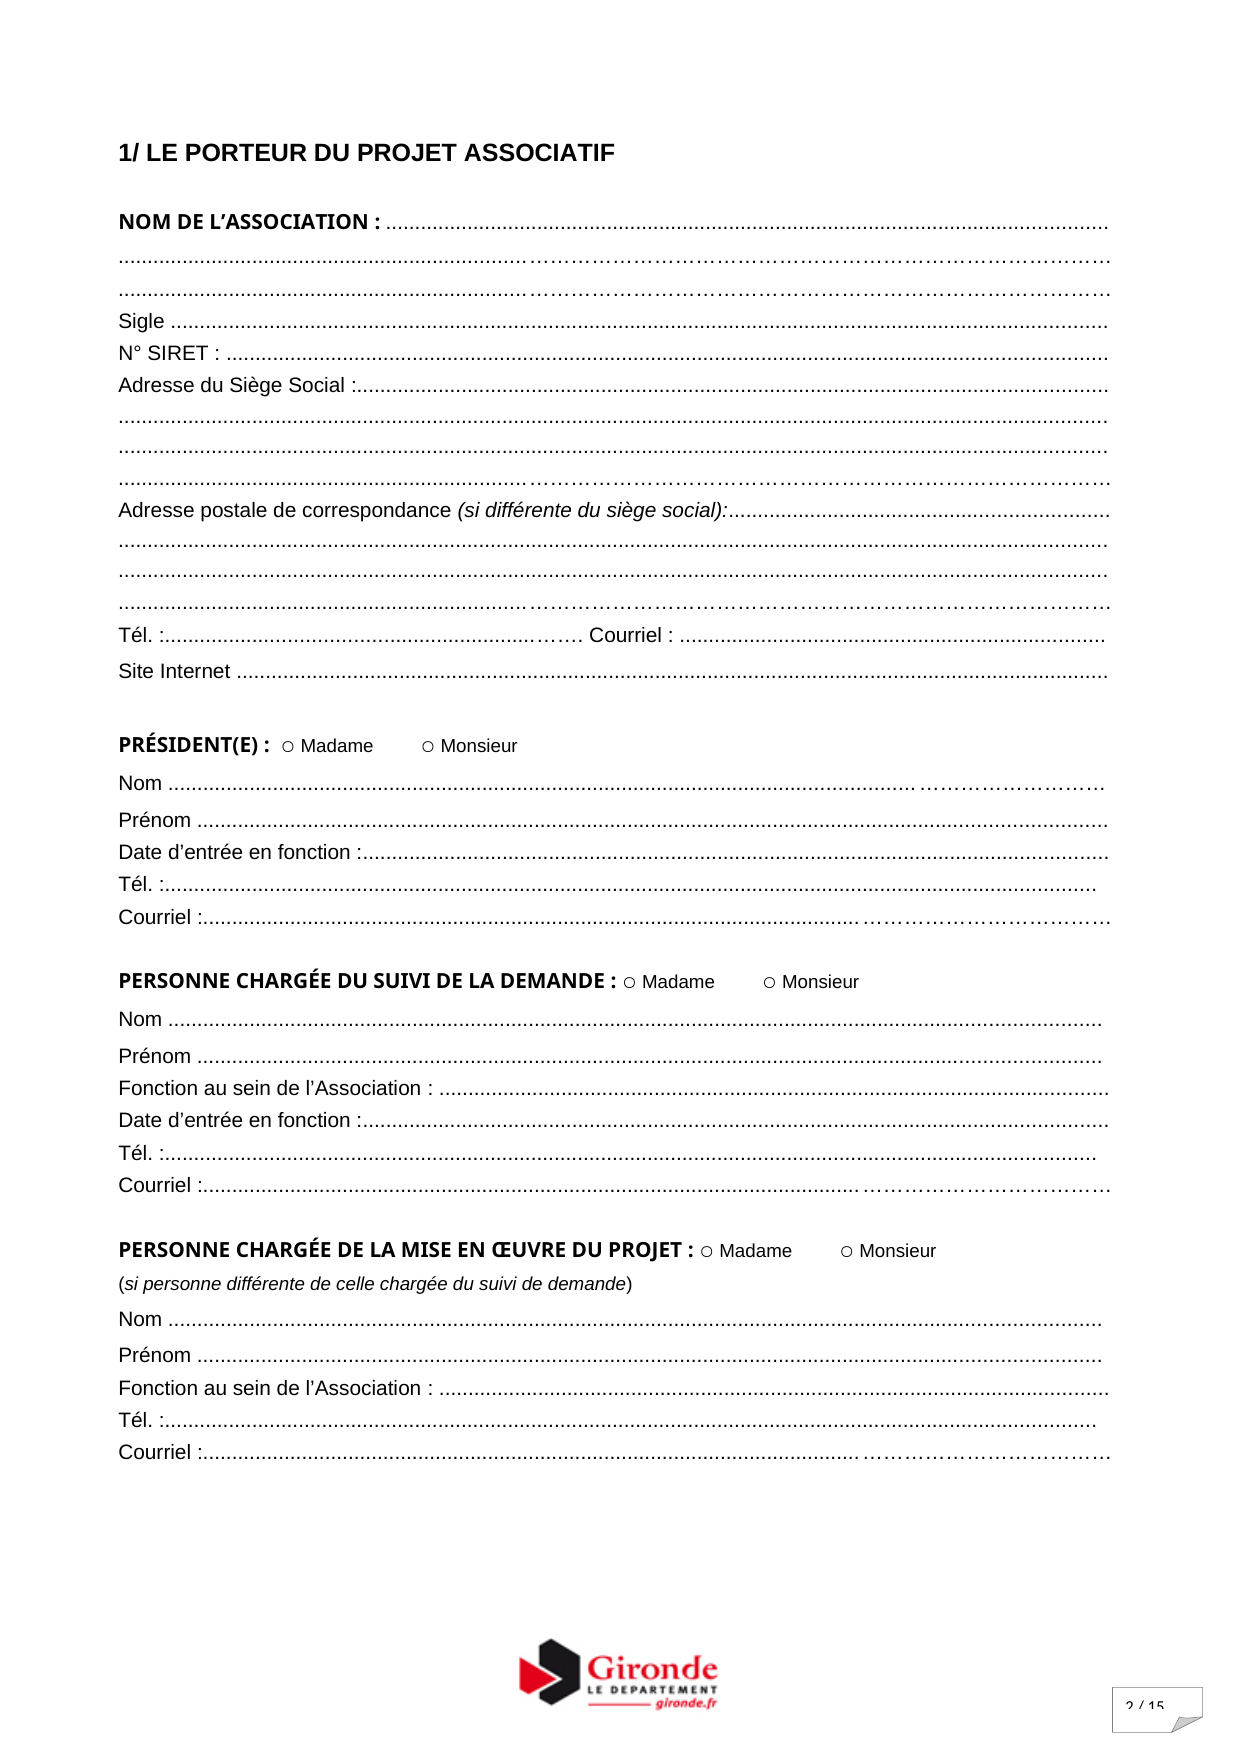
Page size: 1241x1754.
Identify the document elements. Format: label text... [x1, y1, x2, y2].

text Prénom [118, 1343, 1114, 1367]
text Adresse postale de correspondance (si différente du siège social): [118, 498, 1114, 522]
text Courriel : ……………………………… [118, 1173, 1114, 1197]
text Date d’entrée en fonction : [118, 1108, 1114, 1132]
text 1/ LE PORTEUR DU PROJET ASSOCIATIF [118, 138, 1122, 166]
text Tél. : [118, 1408, 1114, 1432]
text Sigle [118, 309, 1114, 333]
text Nom ……………………… [118, 771, 1114, 795]
text Site Internet [118, 659, 1114, 683]
text Nom de l’association : [118, 207, 1114, 236]
text Tél. : ……. Courriel : [118, 623, 1114, 647]
text ………………………………………………………………………… [118, 590, 1114, 614]
text Personne chargée du suivi de : Madame Monsieur [118, 966, 1114, 995]
text Date d’entrée en fonction : [118, 840, 1114, 864]
text ………………………………………………………………………… [118, 465, 1114, 489]
text Nom [118, 1007, 1114, 1031]
text Fonction au sein de l’Association : [118, 1076, 1114, 1100]
picture [518, 1638, 722, 1714]
text ………………………………………………………………………… [118, 276, 1114, 300]
text Tél. : [118, 872, 1114, 896]
text Personne chargée de œuvre du projet : Madame Monsieur [118, 1235, 1114, 1263]
text N° SIRET : [118, 341, 1114, 365]
text Président(e) : Madame Monsieur [118, 730, 1114, 759]
text Tél. : [118, 1141, 1114, 1164]
text Nom [118, 1307, 1114, 1331]
text Adresse du Siège Social : [118, 373, 1114, 397]
text Courriel : ……………………………… [118, 904, 1114, 928]
text Fonction au sein de l’Association : [118, 1375, 1114, 1399]
text ………………………………………………………………………… [118, 244, 1114, 268]
text (si personne différente de celle chargée du suivi de demande) [118, 1273, 1114, 1294]
text Prénom [118, 808, 1114, 832]
text Courriel : ……………………………… [118, 1440, 1114, 1464]
text Prénom [118, 1044, 1114, 1068]
